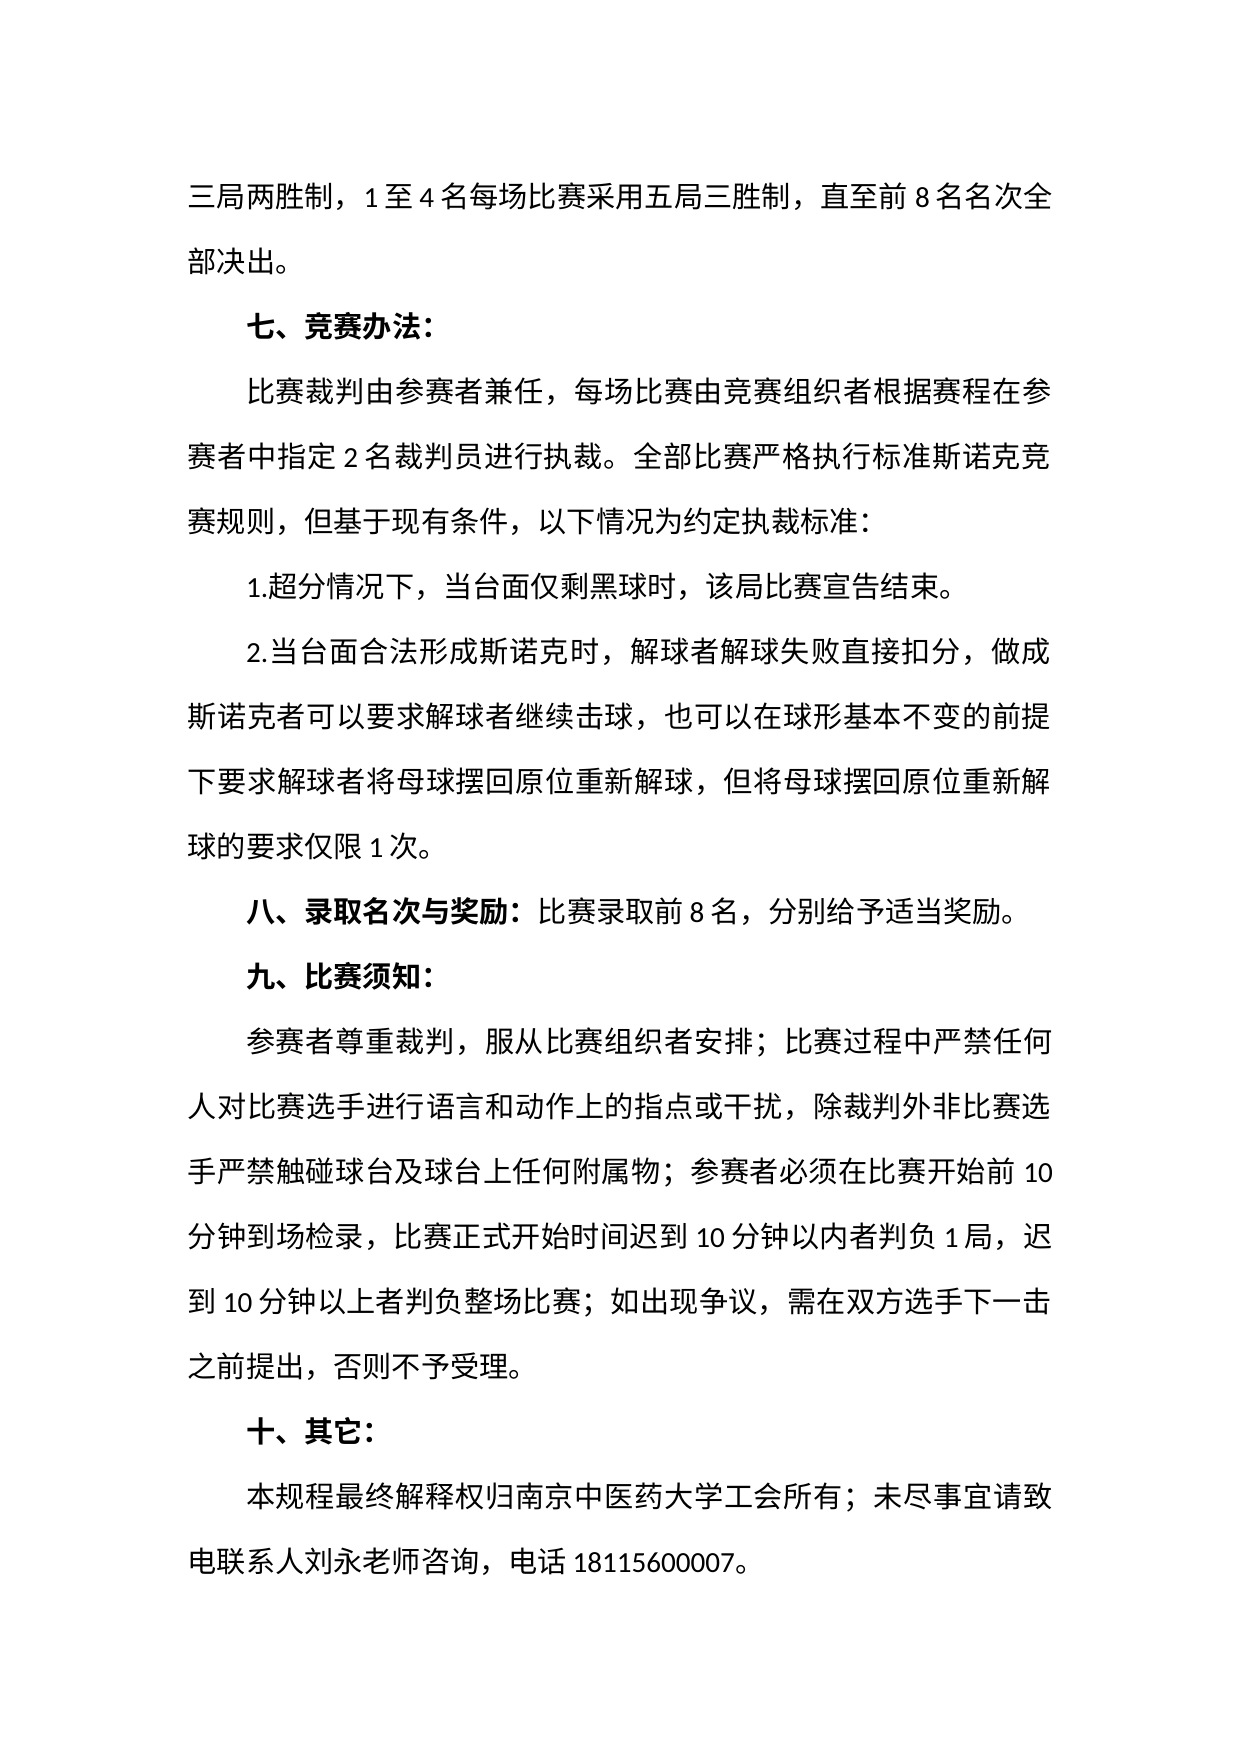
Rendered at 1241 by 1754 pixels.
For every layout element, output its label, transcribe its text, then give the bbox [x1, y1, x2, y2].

text 2.当台面合法形成斯诺克时，解球者解球失败直接扣分，做成斯诺克者可以要求解球者继续击球，也可以在球形基本不变的前提下要求解球者将母球摆回原位重新解球，但将母球摆回原位重新解球的要求仅限1次。 [187, 617, 1053, 877]
text 九、比赛须知： [187, 942, 1053, 1007]
text 十、其它： [187, 1397, 1053, 1462]
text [187, 162, 1053, 292]
text 参赛者尊重裁判，服从比赛组织者安排；比赛过程中严禁任何人对比赛选手进行语言和动作上的指点或干扰，除裁判外非比赛选手严禁触碰球台及球台上任何附属物；参赛者必须在比赛开始前10分钟到场检录，比赛正式开始时间迟到10分钟以内者判负1局，迟到10分钟以上者判负整场比赛；如出现争议，需在双方选手下一击之前提出，否则不予受理。 [187, 1007, 1053, 1397]
text 八、录取名次与奖励：比赛录取前8名，分别给予适当奖励。 [187, 877, 1053, 942]
text 本规程最终解释权归南京中医药大学工会所有；未尽事宜请致电联系人刘永老师咨询，电话18115600007。 [187, 1462, 1053, 1592]
text 七、竞赛办法： [187, 292, 1053, 357]
text 比赛裁判由参赛者兼任，每场比赛由竞赛组织者根据赛程在参赛者中指定2名裁判员进行执裁。全部比赛严格执行标准斯诺克竞赛规则，但基于现有条件，以下情况为约定执裁标准： [187, 357, 1053, 552]
text 1.超分情况下，当台面仅剩黑球时，该局比赛宣告结束。 [187, 552, 1053, 617]
